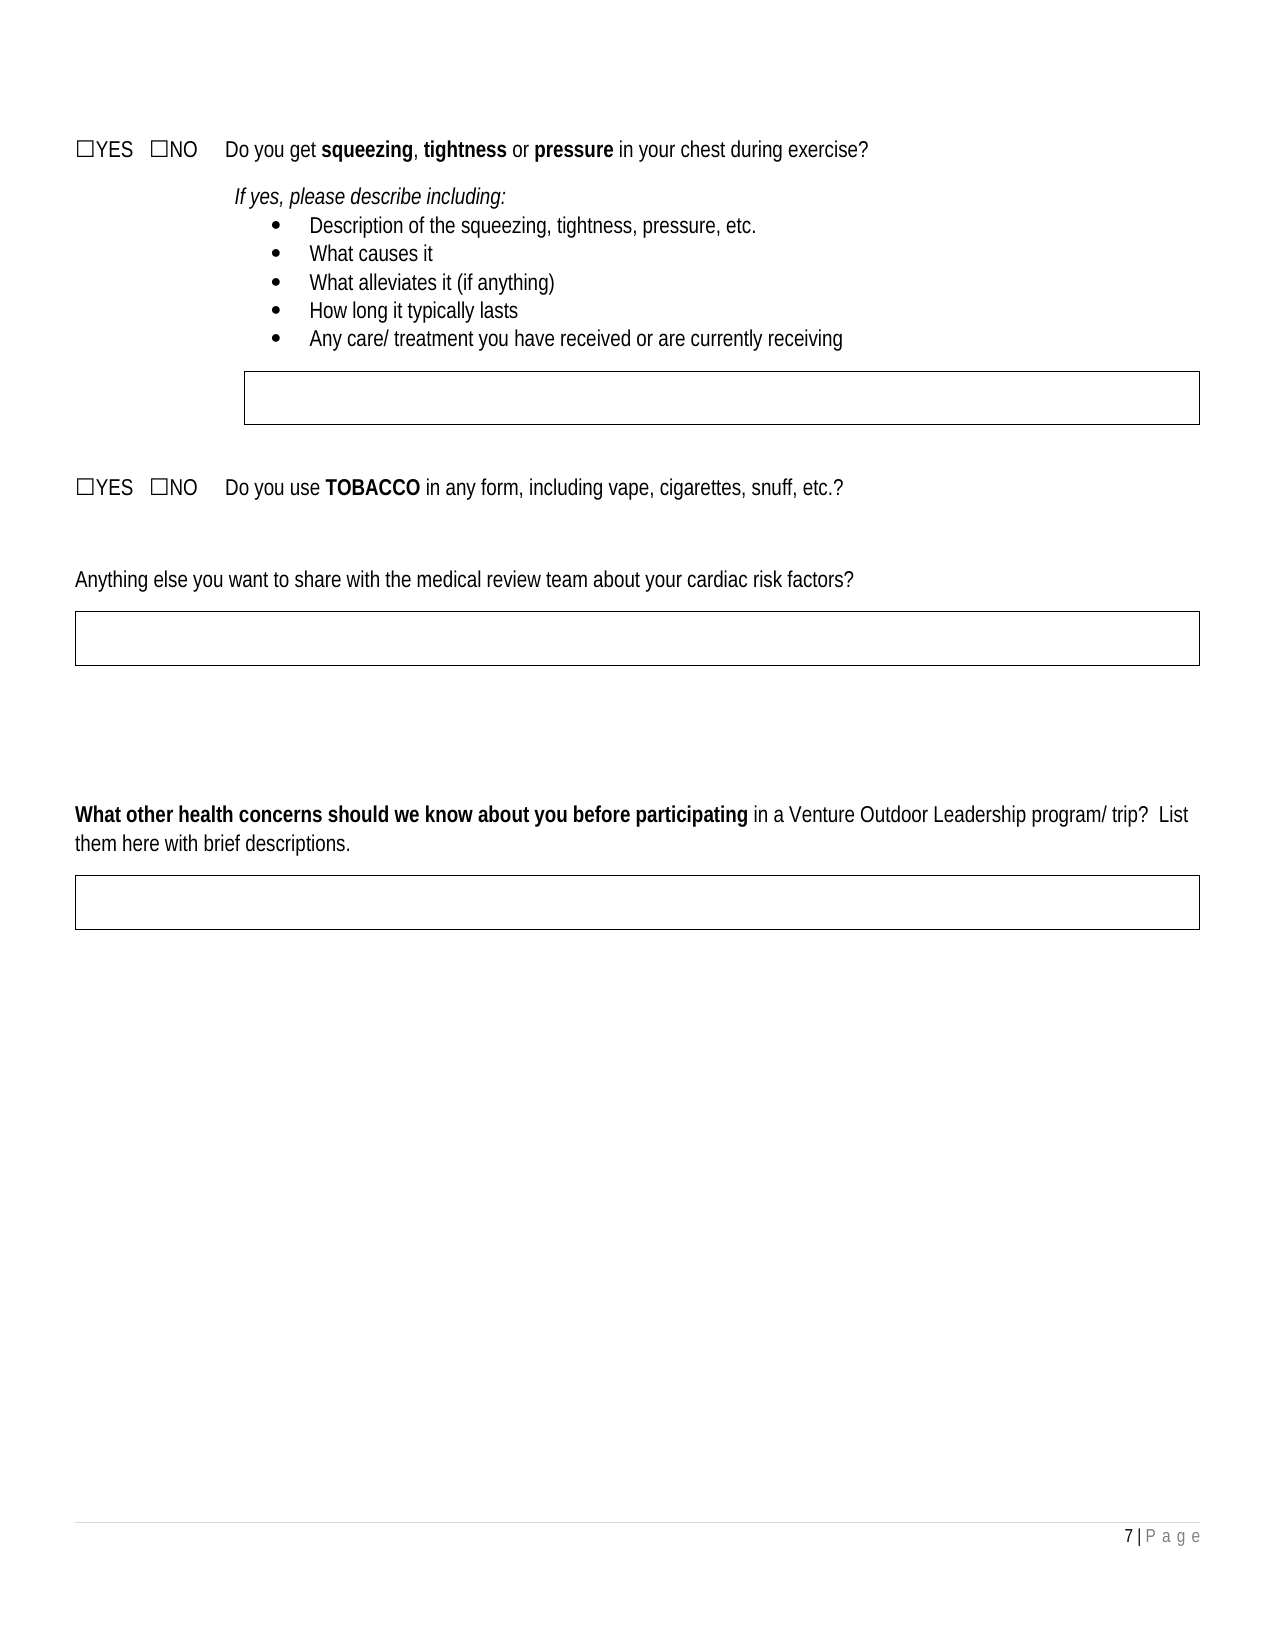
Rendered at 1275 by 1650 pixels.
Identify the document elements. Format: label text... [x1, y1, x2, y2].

list Description of the squeezing, tightness, pressure, etc. [272, 212, 1200, 238]
text If yes, please describe including: [234, 183, 1200, 209]
text YES NO Do you use TOBACCO in any form, including vape, cigarettes, snuff, etc.? [75, 470, 1200, 502]
table_header [245, 372, 1199, 424]
list Any care/ treatment you have received or are currently receiving [272, 325, 1200, 352]
text Anything else you want to share with the medical review team about your cardiac risk factors? [75, 566, 1200, 592]
text What other health concerns should we know about you before participating in a Venture Outdoor Leadership program/ trip? List them here with brief descriptions. [75, 801, 1200, 856]
list What causes it [272, 240, 1200, 266]
text YES NO Do you get squeezing, tightness or pressure in your chest during exercise? [75, 133, 1200, 164]
list How long it typically lasts [272, 297, 1200, 323]
table_header [76, 612, 1199, 665]
table_header [76, 876, 1199, 928]
list What alleviates it (if anything) [272, 268, 1200, 295]
